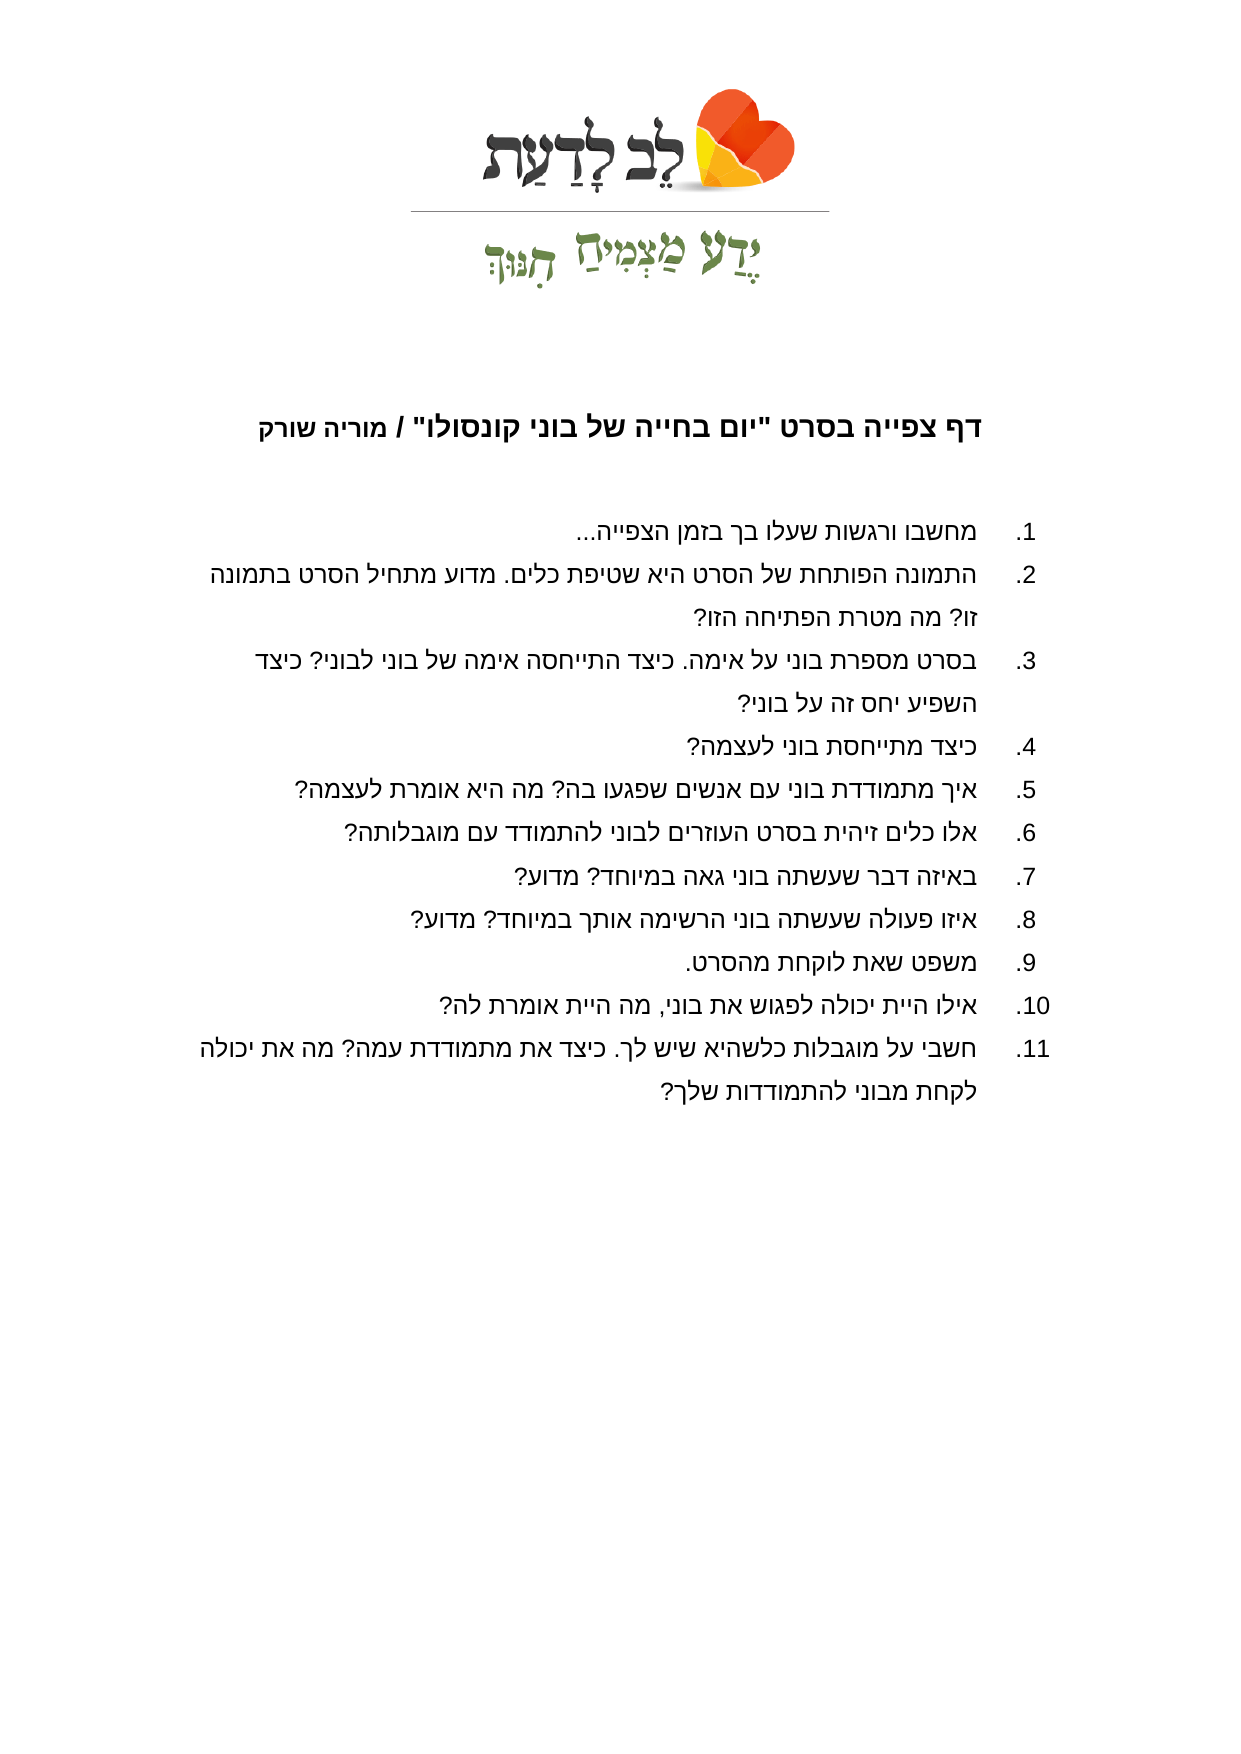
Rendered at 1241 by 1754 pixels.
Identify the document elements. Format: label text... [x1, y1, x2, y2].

list אלו כלים זיהית בסרט העוזרים לבוני להתמודד עם מוגבלותה? [187, 818, 1015, 847]
picture [410, 78, 830, 299]
list איזו פעולה שעשתה בוני הרשימה אותך במיוחד? מדוע? [187, 904, 1015, 933]
text דף צפייה בסרט "יום בחייה של בוני קונסולו" / מוריה שורק [187, 410, 1053, 444]
list איך מתמודדת בוני עם אנשים שפגעו בה? מה היא אומרת לעצמה? [187, 775, 1015, 804]
list התמונה הפותחת של הסרט היא שטיפת כלים. מדוע מתחיל הסרט בתמונה זו? מה מטרת הפתיחה הזו? [187, 559, 1015, 631]
list משפט שאת לוקחת מהסרט. [187, 948, 1015, 976]
list מחשבו ורגשות שעלו בך בזמן הצפייה... [187, 516, 1015, 545]
list חשבי על מוגבלות כלשהיא שיש לך. כיצד את מתמודדת עמה? מה את יכולה לקחת מבוני להתמודדות שלך? [187, 1034, 1015, 1106]
list כיצד מתייחסת בוני לעצמה? [187, 732, 1015, 761]
list בסרט מספרת בוני על אימה. כיצד התייחסה אימה של בוני לבוני? כיצד השפיע יחס זה על בוני? [187, 646, 1015, 718]
list אילו היית יכולה לפגוש את בוני, מה היית אומרת לה? [187, 991, 1015, 1019]
list באיזה דבר שעשתה בוני גאה במיוחד? מדוע? [187, 861, 1015, 890]
